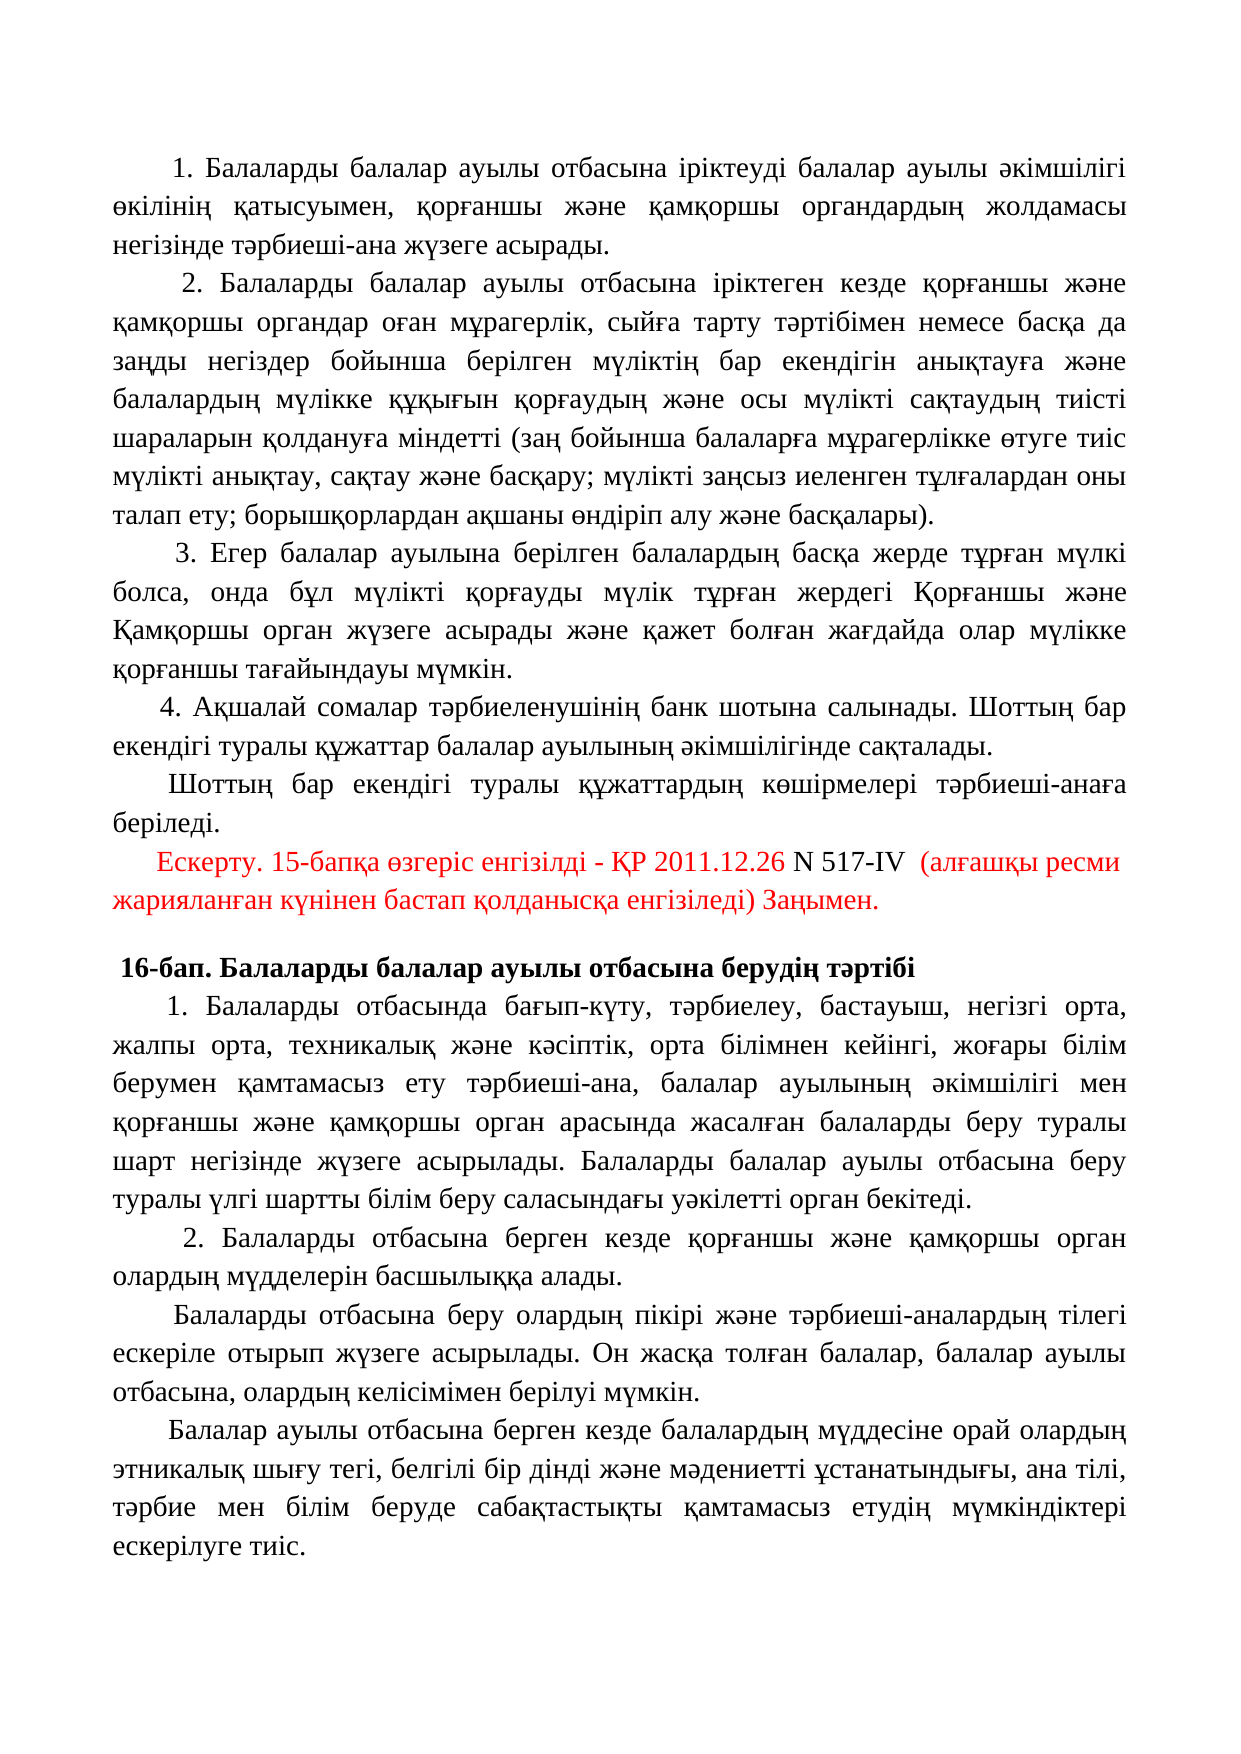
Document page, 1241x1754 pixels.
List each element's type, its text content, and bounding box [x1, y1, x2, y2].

text 4. Ақшалай сомалар тәрбиеленушінің банк шотына салынады. Шоттың бар екендігі туралы құжаттар балалар ауылының әкімшілігінде сақталады. [112, 689, 1128, 762]
text 2. Балаларды отбасына берген кезде қорғаншы және қамқоршы орган олардың мүдделерiн басшылыққа алады. [112, 1220, 1128, 1292]
text Балаларды отбасына беру олардың пiкiрi және тәрбиешi-аналардың тiлегi ескерiле отырып жүзеге асырылады. Он жасқа толған балалар, балалар ауылы отбасына, олардың келiсiмiмен берiлуi мүмкiн. [112, 1297, 1128, 1407]
text 3. Егер балалар ауылына берiлген балалардың басқа жерде тұрған мүлкi болса, онда бұл мүлiктi қорғауды мүлiк тұрған жердегi Қорғаншы және Қамқоршы орган жүзеге асырады және қажет болған жағдайда олар мүлiкке қорғаншы тағайындауы мүмкiн. [112, 535, 1128, 684]
text 1. Балаларды балалар ауылы отбасына iрiктеудi балалар ауылы әкiмшiлiгi өкiлiнiң қатысуымен, қорғаншы және қамқоршы органдардың жолдамасы негiзiнде тәрбиешi-ана жүзеге асырады. [112, 150, 1128, 261]
text Ескерту. 15-бапқа өзгеріс енгізілді - ҚР 2011.12.26 N 517-IV (алғашқы ресми жарияланған күнінен бастап қолданысқа енгізіледі) Заңымен. [112, 844, 1128, 946]
text 1. Балаларды отбасында бағып-күту, тәрбиелеу, бастауыш, негізгі орта, жалпы орта, техникалық және кәсіптік, орта білімнен кейінгі, жоғары бiлiм берумен қамтамасыз ету тәрбиеші-ана, балалар ауылының әкімшілігі мен қорғаншы және қамқоршы орган арасында жасалған балаларды беру туралы шарт негiзiнде жүзеге асырылады. Балаларды балалар ауылы отбасына беру туралы үлгi шартты бiлiм беру саласындағы уәкiлеттi орган бекiтедi. [112, 988, 1128, 1215]
text 16-бап. Балаларды балалар ауылы отбасына берудiң тәртiбi [112, 950, 1128, 983]
text Балалар ауылы отбасына берген кезде балалардың мүддесiне орай олардың этникалық шығу тегi, белгiлi бiр дiндi және мәдениеттi ұстанатындығы, ана тiлi, тәрбие мен бiлiм беруде сабақтастықты қамтамасыз етудiң мүмкiндiктерi ескерiлуге тиiс. [112, 1412, 1128, 1562]
text Шоттың бар екендігі туралы құжаттардың көшірмелері тәрбиеші-анаға беріледі. [112, 767, 1128, 839]
text 2. Балаларды балалар ауылы отбасына iрiктеген кезде қорғаншы және қамқоршы органдар оған мұрагерлiк, сыйға тарту тәртiбiмен немесе басқа да заңды негiздер бойынша берiлген мүлiктiң бар екендiгiн анықтауға және балалардың мүлiкке құқығын қорғаудың және осы мүліктi сақтаудың тиiстi шараларын қолдануға мiндеттi (заң бойынша балаларға мұрагерлiкке өтуге тиiс мүлiктi анықтау, сақтау және басқару; мүлiктi заңсыз иеленген тұлғалардан оны талап ету; борышқорлардан ақшаны өндiрiп алу және басқалары). [112, 266, 1128, 530]
